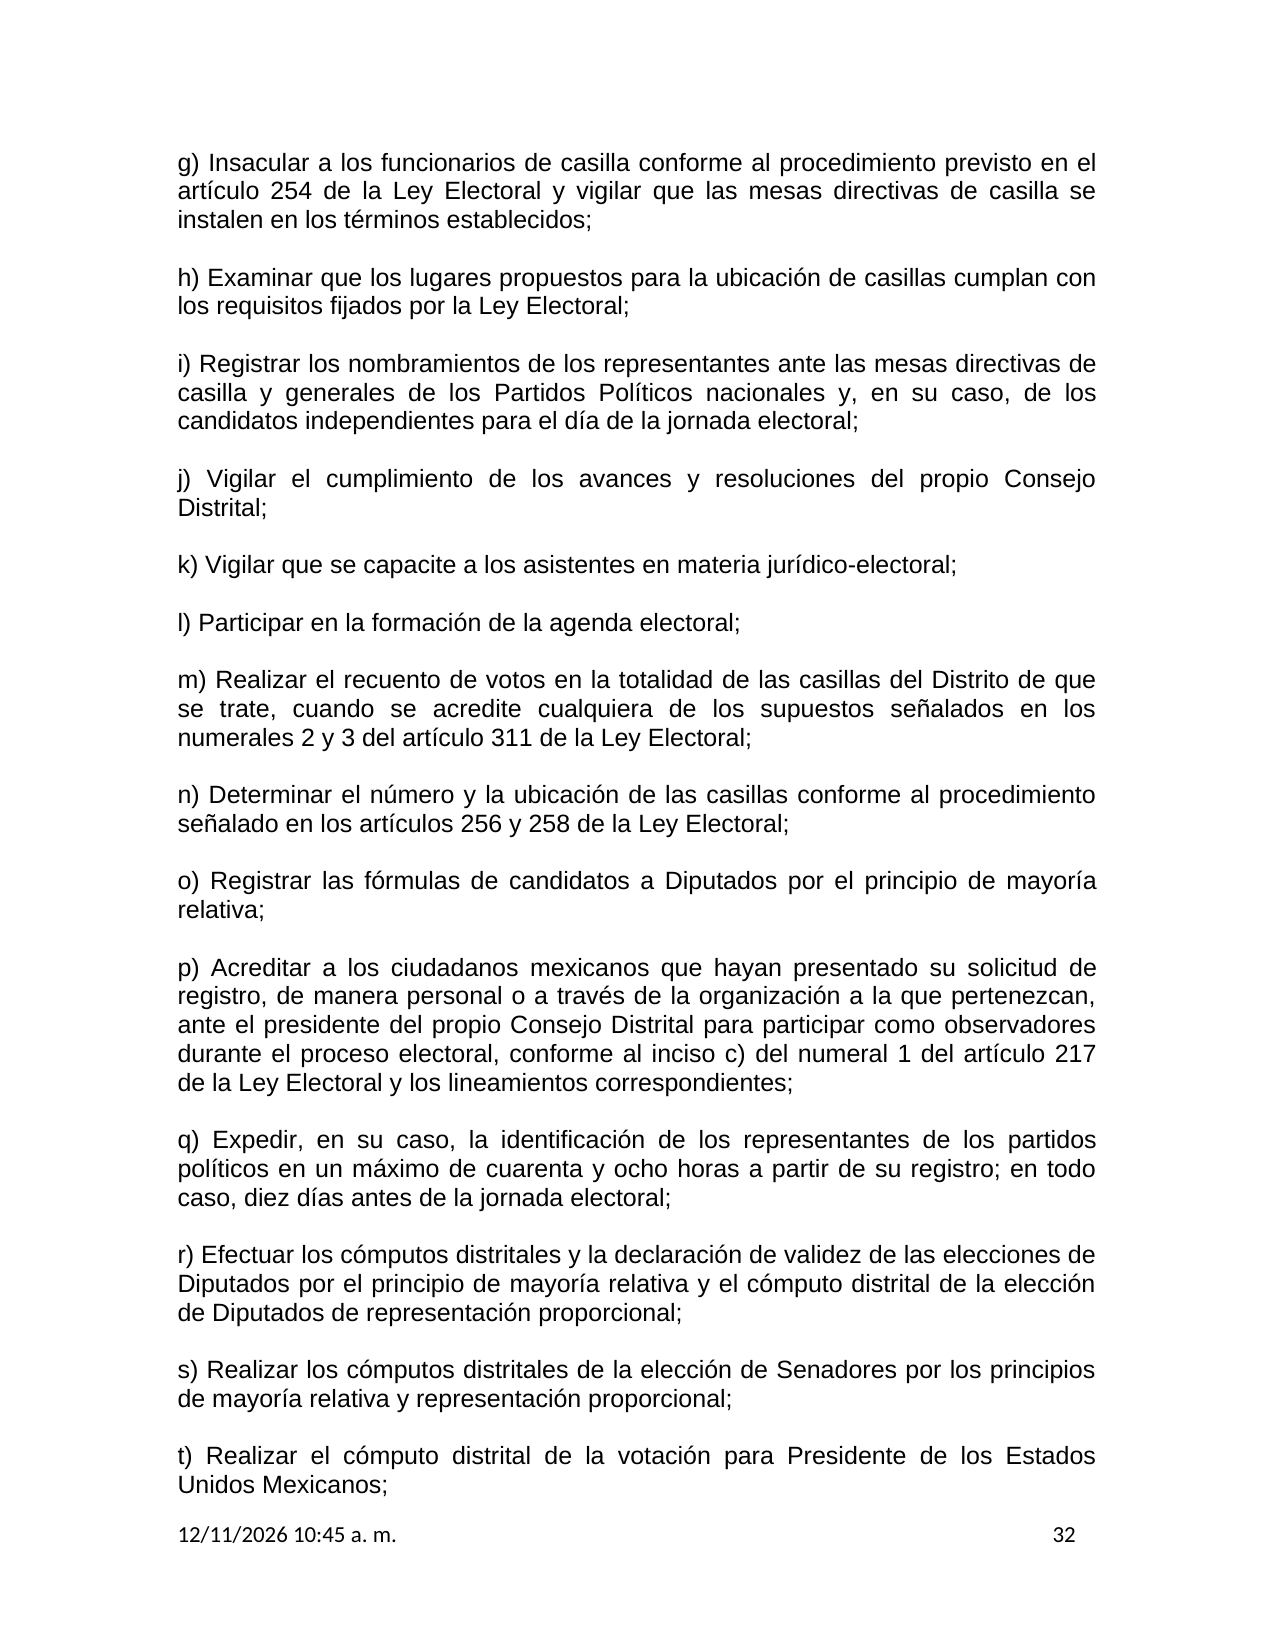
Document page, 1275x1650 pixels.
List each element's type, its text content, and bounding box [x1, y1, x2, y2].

text r) Efectuar los cómputos distritales y la declaración de validez de las elecciones de Diputados por el principio de mayoría relativa y el cómputo distrital de la elección de Diputados de representación proporcional; [177, 1240, 1098, 1326]
text l) Participar en la formación de la agenda electoral; [177, 608, 1098, 636]
text n) Determinar el número y la ubicación de las casillas conforme al procedimiento señalado en los artículos 256 y 258 de la Ley Electoral; [177, 780, 1098, 838]
text s) Realizar los cómputos distritales de la elección de Senadores por los principios de mayoría relativa y representación proporcional; [177, 1355, 1098, 1413]
text o) Registrar las fórmulas de candidatos a Diputados por el principio de mayoría relativa; [177, 866, 1098, 924]
text j) Vigilar el cumplimiento de los avances y resoluciones del propio Consejo Distrital; [177, 464, 1098, 521]
text h) Examinar que los lugares propuestos para la ubicación de casillas cumplan con los requisitos fijados por la Ley Electoral; [177, 263, 1098, 320]
text g) Insacular a los funcionarios de casilla conforme al procedimiento previsto en el artículo 254 de la Ley Electoral y vigilar que las mesas directivas de casilla se instalen en los términos establecidos; [177, 148, 1098, 234]
text m) Realizar el recuento de votos en la totalidad de las casillas del Distrito de que se trate, cuando se acredite cualquiera de los supuestos señalados en los numerales 2 y 3 del artículo 311 de la Ley Electoral; [177, 665, 1098, 751]
text k) Vigilar que se capacite a los asistentes en materia jurídico-electoral; [177, 550, 1098, 579]
text p) Acreditar a los ciudadanos mexicanos que hayan presentado su solicitud de registro, de manera personal o a través de la organización a la que pertenezcan, ante el presidente del propio Consejo Distrital para participar como observadores durante el proceso electoral, conforme al inciso c) del numeral 1 del artículo 217 de la Ley Electoral y los lineamientos correspondientes; [177, 953, 1098, 1096]
text i) Registrar los nombramientos de los representantes ante las mesas directivas de casilla y generales de los Partidos Políticos nacionales y, en su caso, de los candidatos independientes para el día de la jornada electoral; [177, 349, 1098, 435]
text q) Expedir, en su caso, la identificación de los representantes de los partidos políticos en un máximo de cuarenta y ocho horas a partir de su registro; en todo caso, diez días antes de la jornada electoral; [177, 1125, 1098, 1211]
text t) Realizar el cómputo distrital de la votación para Presidente de los Estados Unidos Mexicanos; [177, 1441, 1098, 1499]
